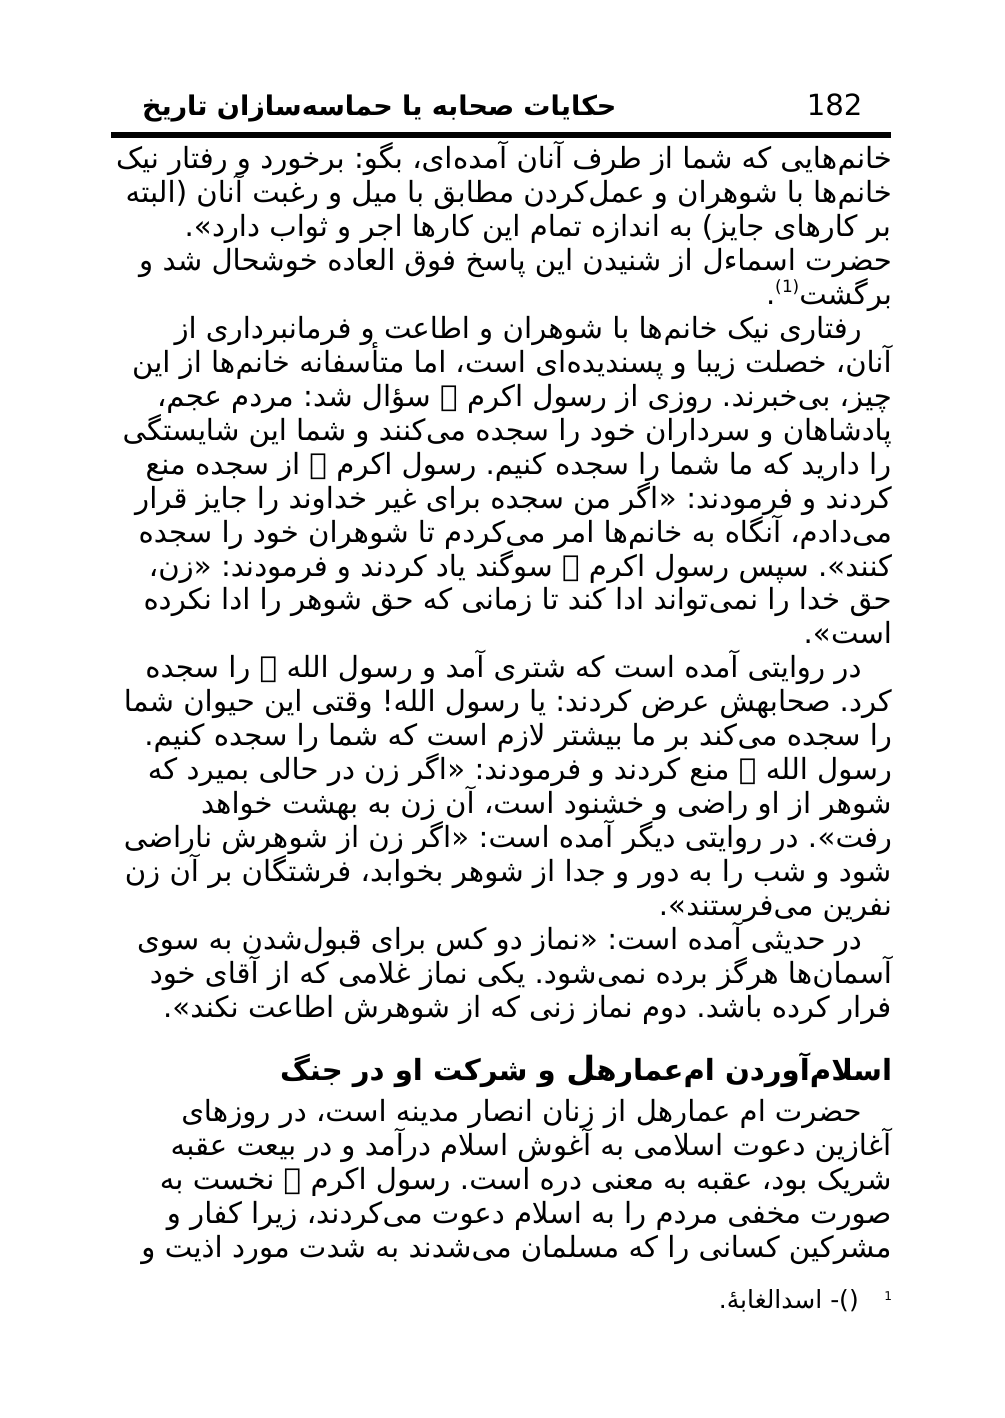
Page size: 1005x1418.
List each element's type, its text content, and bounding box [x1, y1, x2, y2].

text در حدیثی آمده است: «نماز دو کس برای قبول‌شدن به سوی آسمان‌ها هرگز برده نمی‌شود. یکی نماز غلامی که از آقای خود فرار کرده باشد. دوم نماز زنی که از شوهرش اطاعت نکند». [112, 922, 892, 1024]
text رفتاری نیک خانم‌ها با شوهران و اطاعت و فرمانبرداری از آنان، خصلت زیبا و پسندیده‌ای است، اما متأسفانه خانم‌ها از این چیز، بی‌خبرند. روزی از رسول اکرم سؤال شد: مردم عجم، پادشاهان و سرداران خود را سجده می‌کنند و شما این شایستگی را دارید که ما شما را سجده کنیم. رسول اکرم از سجده منع کردند و فرمودند: «اگر من سجده برای غیر خداوند را جایز قرار می‌دادم، آنگاه به خانم‌ها امر می‌کردم تا شوهران خود را سجده کنند». سپس رسول اکرم سوگند یاد کردند و فرمودند: «زن، حق خدا را نمی‌تواند ادا کند تا زمانی که حق شوهر را ادا نکرده است». [112, 311, 892, 651]
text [112, 1094, 892, 1264]
text در روایتی آمده است که شتری آمد و رسول الله را سجده کرد. صحابهش عرض کردند: یا رسول الله! وقتی این حیوان شما را سجده می‌کند بر ما بیشتر لازم است که شما را سجده کنیم. رسول الله منع کردند و فرمودند: «اگر زن در حالی بمیرد که شوهر از او راضی و خشنود است، آن زن به بهشت خواهد رفت». در روایتی دیگر آمده است: «اگر زن از شوهرش ناراضی شود و شب را به دور و جدا از شوهر بخوابد، فرشتگان بر آن زن نفرین می‌فرستند». [112, 651, 892, 922]
text اسلام‌آوردن ام‌عمارهل و شرکت او در جنگ [112, 1049, 892, 1088]
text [112, 141, 892, 311]
